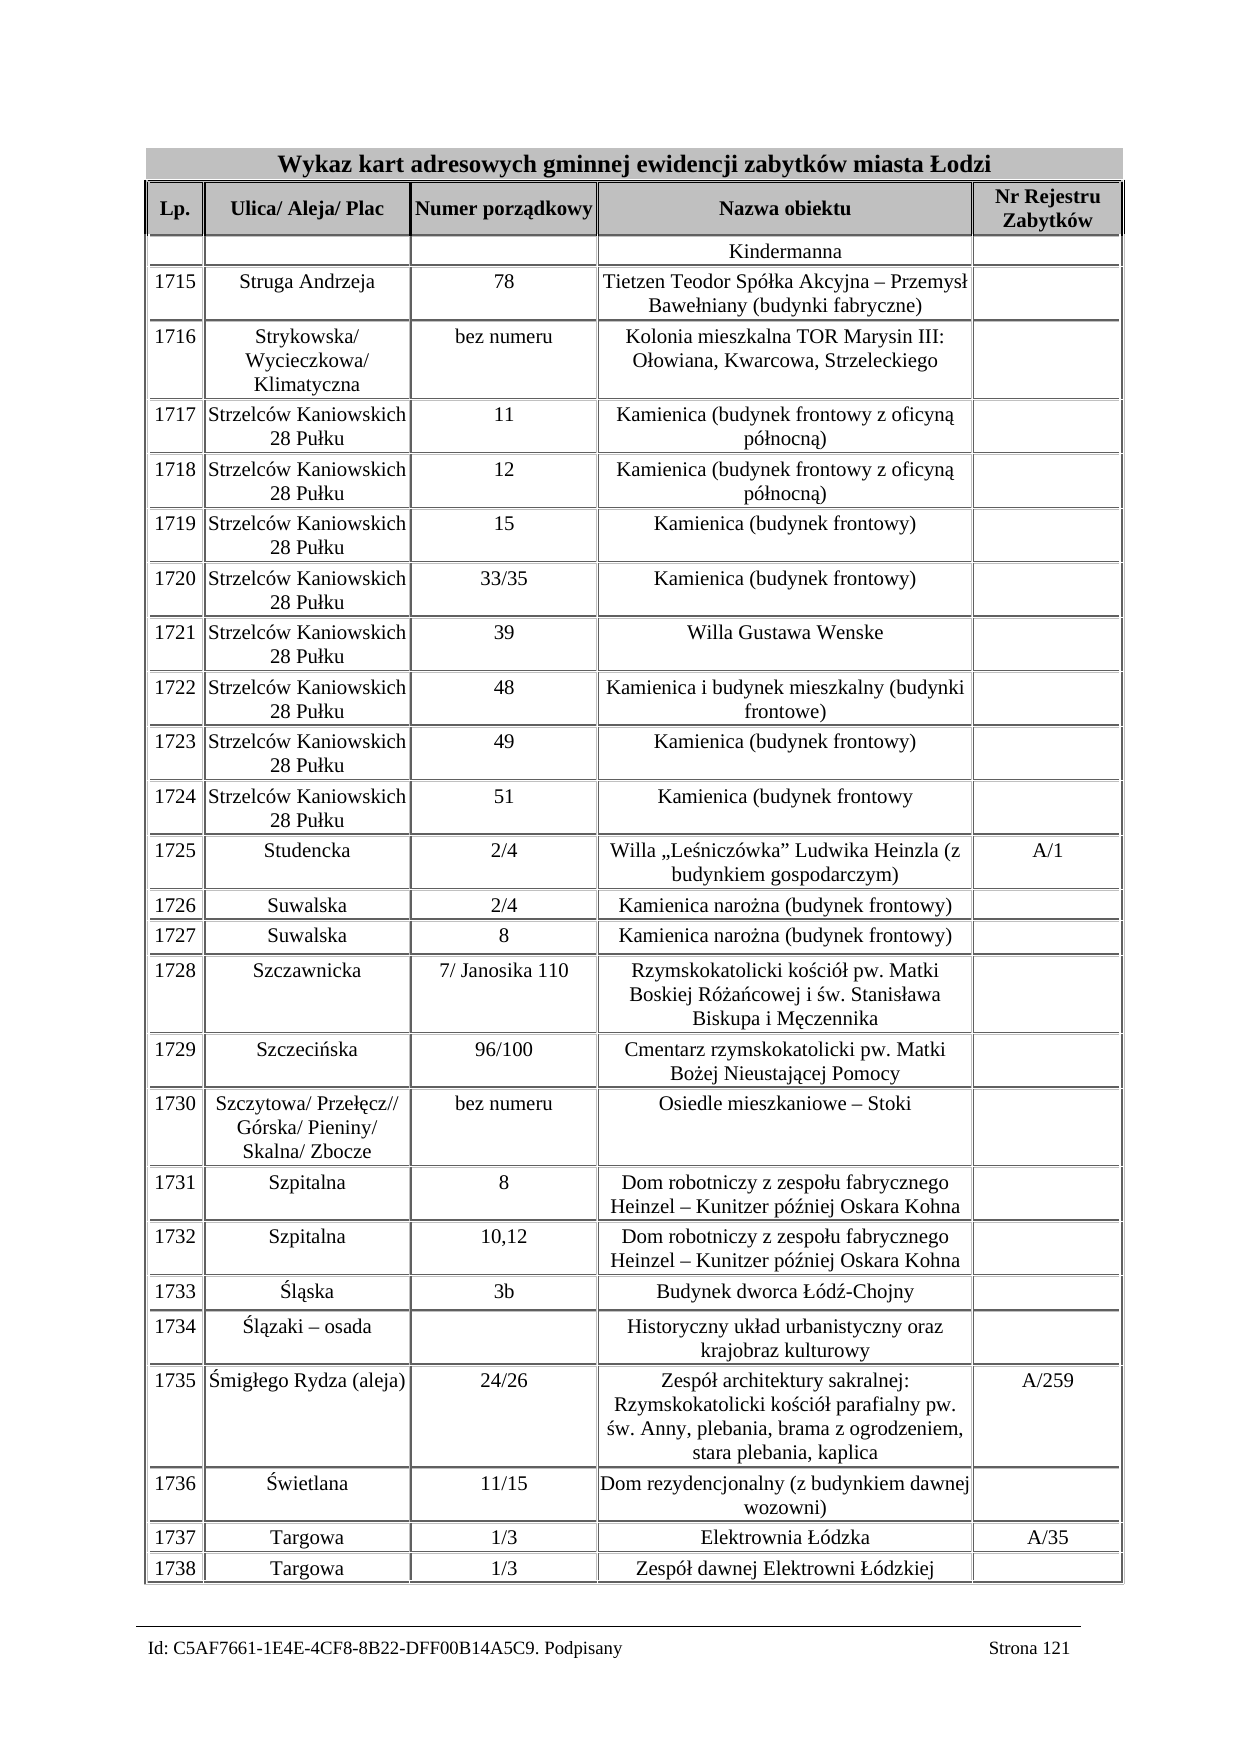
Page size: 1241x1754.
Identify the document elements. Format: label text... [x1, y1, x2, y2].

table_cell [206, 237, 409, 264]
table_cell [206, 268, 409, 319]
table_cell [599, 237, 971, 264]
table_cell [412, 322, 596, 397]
table_header Wykaz kart adresowych gminnej ewidencji zabytków miasta Łodzi [146, 148, 1123, 179]
table_cell Ulica/ Aleja/ Plac [206, 183, 409, 234]
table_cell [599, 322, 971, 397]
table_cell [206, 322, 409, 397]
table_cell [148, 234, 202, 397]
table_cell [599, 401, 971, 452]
table_cell Nr Rejestru Zabytków [974, 180, 1123, 234]
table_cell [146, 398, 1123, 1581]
table_cell Lp. [148, 181, 202, 234]
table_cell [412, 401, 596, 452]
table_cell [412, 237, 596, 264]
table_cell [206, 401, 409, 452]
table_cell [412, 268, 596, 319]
table_cell Nazwa obiektu [599, 183, 971, 234]
table_cell Numer porządkowy [412, 183, 596, 234]
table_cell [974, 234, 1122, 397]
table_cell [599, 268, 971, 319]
